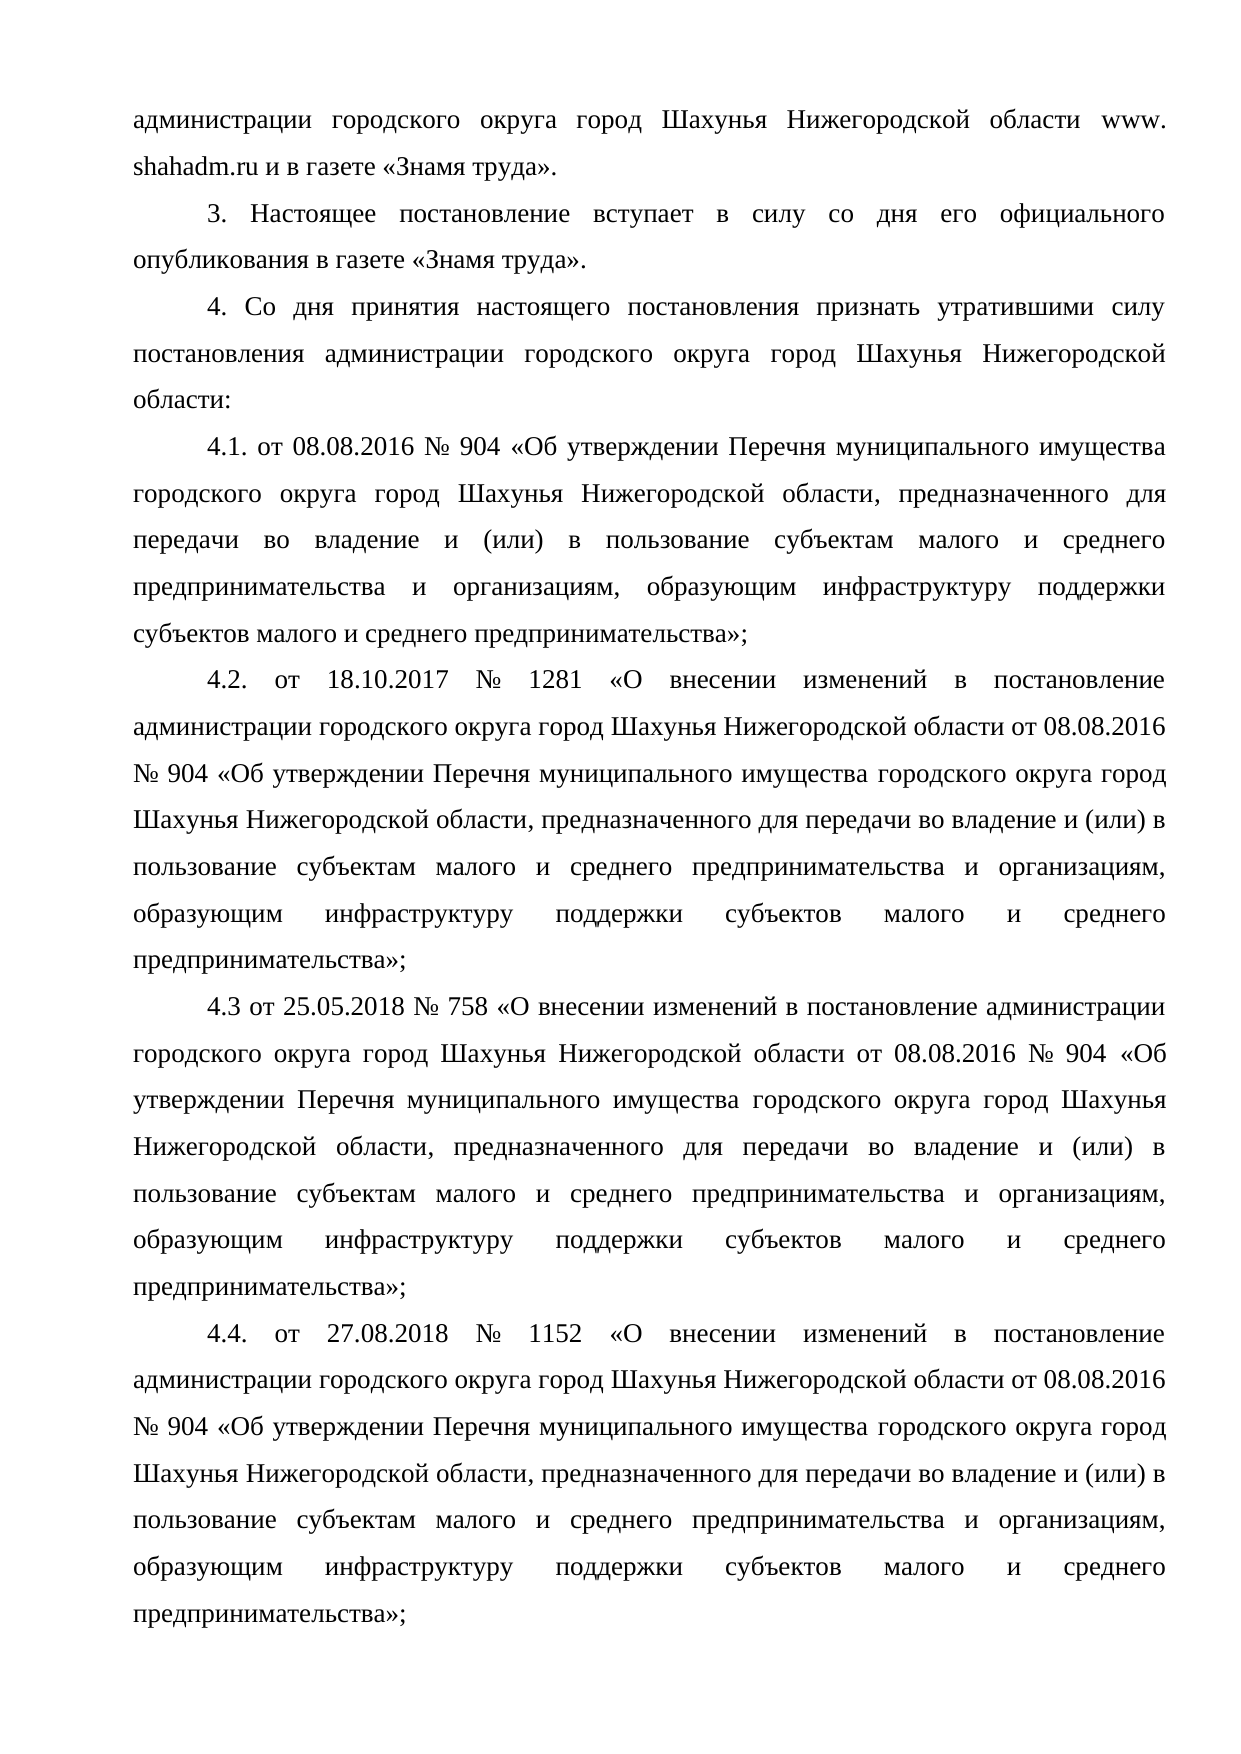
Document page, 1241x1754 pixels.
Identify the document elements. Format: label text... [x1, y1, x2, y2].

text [133, 103, 1167, 181]
text 4.3 от 25.05.2018 № 758 «О внесении изменений в постановление администрации городского округа город Шахунья Нижегородской области от 08.08.2016 № 904 «Об утверждении Перечня муниципального имущества городского округа город Шахунья Нижегородской области, предназначенного для передачи во владение и (или) в пользование субъектам малого и среднего предпринимательства и организациям, образующим инфраструктуру поддержки субъектов малого и среднего предпринимательства»; [133, 990, 1167, 1301]
text 4.2. от 18.10.2017 № 1281 «О внесении изменений в постановление администрации городского округа город Шахунья Нижегородской области от 08.08.2016 № 904 «Об утверждении Перечня муниципального имущества городского округа город Шахунья Нижегородской области, предназначенного для передачи во владение и (или) в пользование субъектам малого и среднего предпринимательства и организациям, образующим инфраструктуру поддержки субъектов малого и среднего предпринимательства»; [133, 663, 1167, 974]
text 3. Настоящее постановление вступает в силу со дня его официального опубликования в газете «Знамя труда». [133, 197, 1167, 274]
text 4. Со дня принятия настоящего постановления признать утратившими силу постановления администрации городского округа город Шахунья Нижегородской области: [133, 290, 1167, 414]
text 4.1. от 08.08.2016 № 904 «Об утверждении Перечня муниципального имущества городского округа город Шахунья Нижегородской области, предназначенного для передачи во владение и (или) в пользование субъектам малого и среднего предпринимательства и организациям, образующим инфраструктуру поддержки субъектов малого и среднего предпринимательства»; [133, 430, 1167, 648]
text 4.4. от 27.08.2018 № 1152 «О внесении изменений в постановление администрации городского округа город Шахунья Нижегородской области от 08.08.2016 № 904 «Об утверждении Перечня муниципального имущества городского округа город Шахунья Нижегородской области, предназначенного для передачи во владение и (или) в пользование субъектам малого и среднего предпринимательства и организациям, образующим инфраструктуру поддержки субъектов малого и среднего предпринимательства»; [133, 1317, 1167, 1628]
